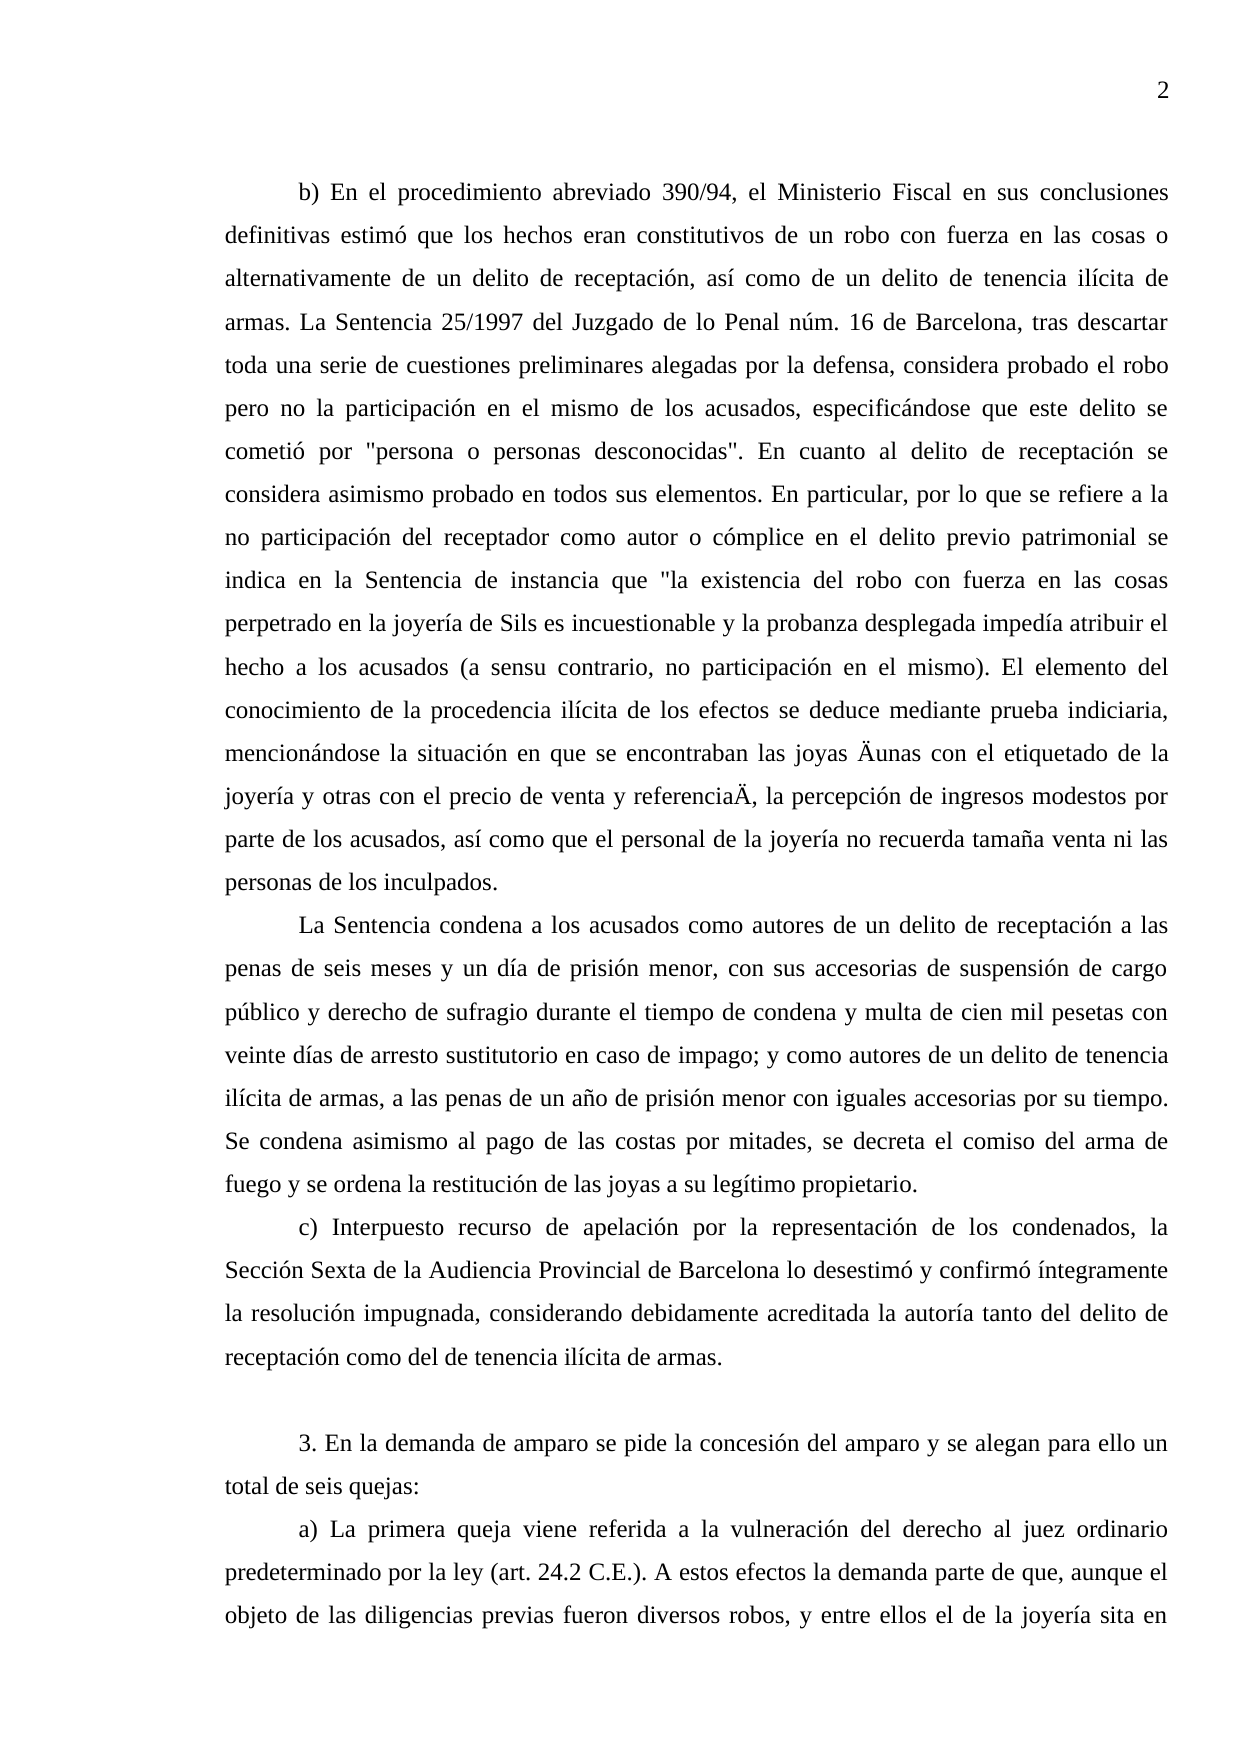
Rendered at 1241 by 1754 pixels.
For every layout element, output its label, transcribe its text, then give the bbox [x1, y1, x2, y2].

text 3. En la demanda de amparo se pide la concesión del amparo y se alegan para ello un total de seis quejas: [224, 1428, 1169, 1500]
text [224, 1514, 1169, 1629]
text La Sentencia condena a los acusados como autores de un delito de receptación a las penas de seis meses y un día de prisión menor, con sus accesorias de suspensión de cargo público y derecho de sufragio durante el tiempo de condena y multa de cien mil pesetas con veinte días de arresto sustitutorio en caso de impago; y como autores de un delito de tenencia ilícita de armas, a las penas de un año de prisión menor con iguales accesorias por su tiempo. Se condena asimismo al pago de las costas por mitades, se decreta el comiso del arma de fuego y se ordena la restitución de las joyas a su legítimo propietario. [224, 910, 1169, 1198]
text b) En el procedimiento abreviado 390/94, el Ministerio Fiscal en sus conclusiones definitivas estimó que los hechos eran constitutivos de un robo con fuerza en las cosas o alternativamente de un delito de receptación, así como de un delito de tenencia ilícita de armas. La Sentencia 25/1997 del Juzgado de lo Penal núm. 16 de Barcelona, tras descartar toda una serie de cuestiones preliminares alegadas por la defensa, considera probado el robo pero no la participación en el mismo de los acusados, especificándose que este delito se cometió por "persona o personas desconocidas". En cuanto al delito de receptación se considera asimismo probado en todos sus elementos. En particular, por lo que se refiere a la no participación del receptador como autor o cómplice en el delito previo patrimonial se indica en la Sentencia de instancia que "la existencia del robo con fuerza en las cosas perpetrado en la joyería de Sils es incuestionable y la probanza desplegada impedía atribuir el hecho a los acusados (a sensu contrario, no participación en el mismo). El elemento del conocimiento de la procedencia ilícita de los efectos se deduce mediante prueba indiciaria, mencionándose la situación en que se encontraban las joyas Äunas con el etiquetado de la joyería y otras con el precio de venta y referenciaÄ, la percepción de ingresos modestos por parte de los acusados, así como que el personal de la joyería no recuerda tamaña venta ni las personas de los inculpados. [224, 177, 1169, 896]
text c) Interpuesto recurso de apelación por la representación de los condenados, la Sección Sexta de la Audiencia Provincial de Barcelona lo desestimó y confirmó íntegramente la resolución impugnada, considerando debidamente acreditada la autoría tanto del delito de receptación como del de tenencia ilícita de armas. [224, 1212, 1169, 1370]
